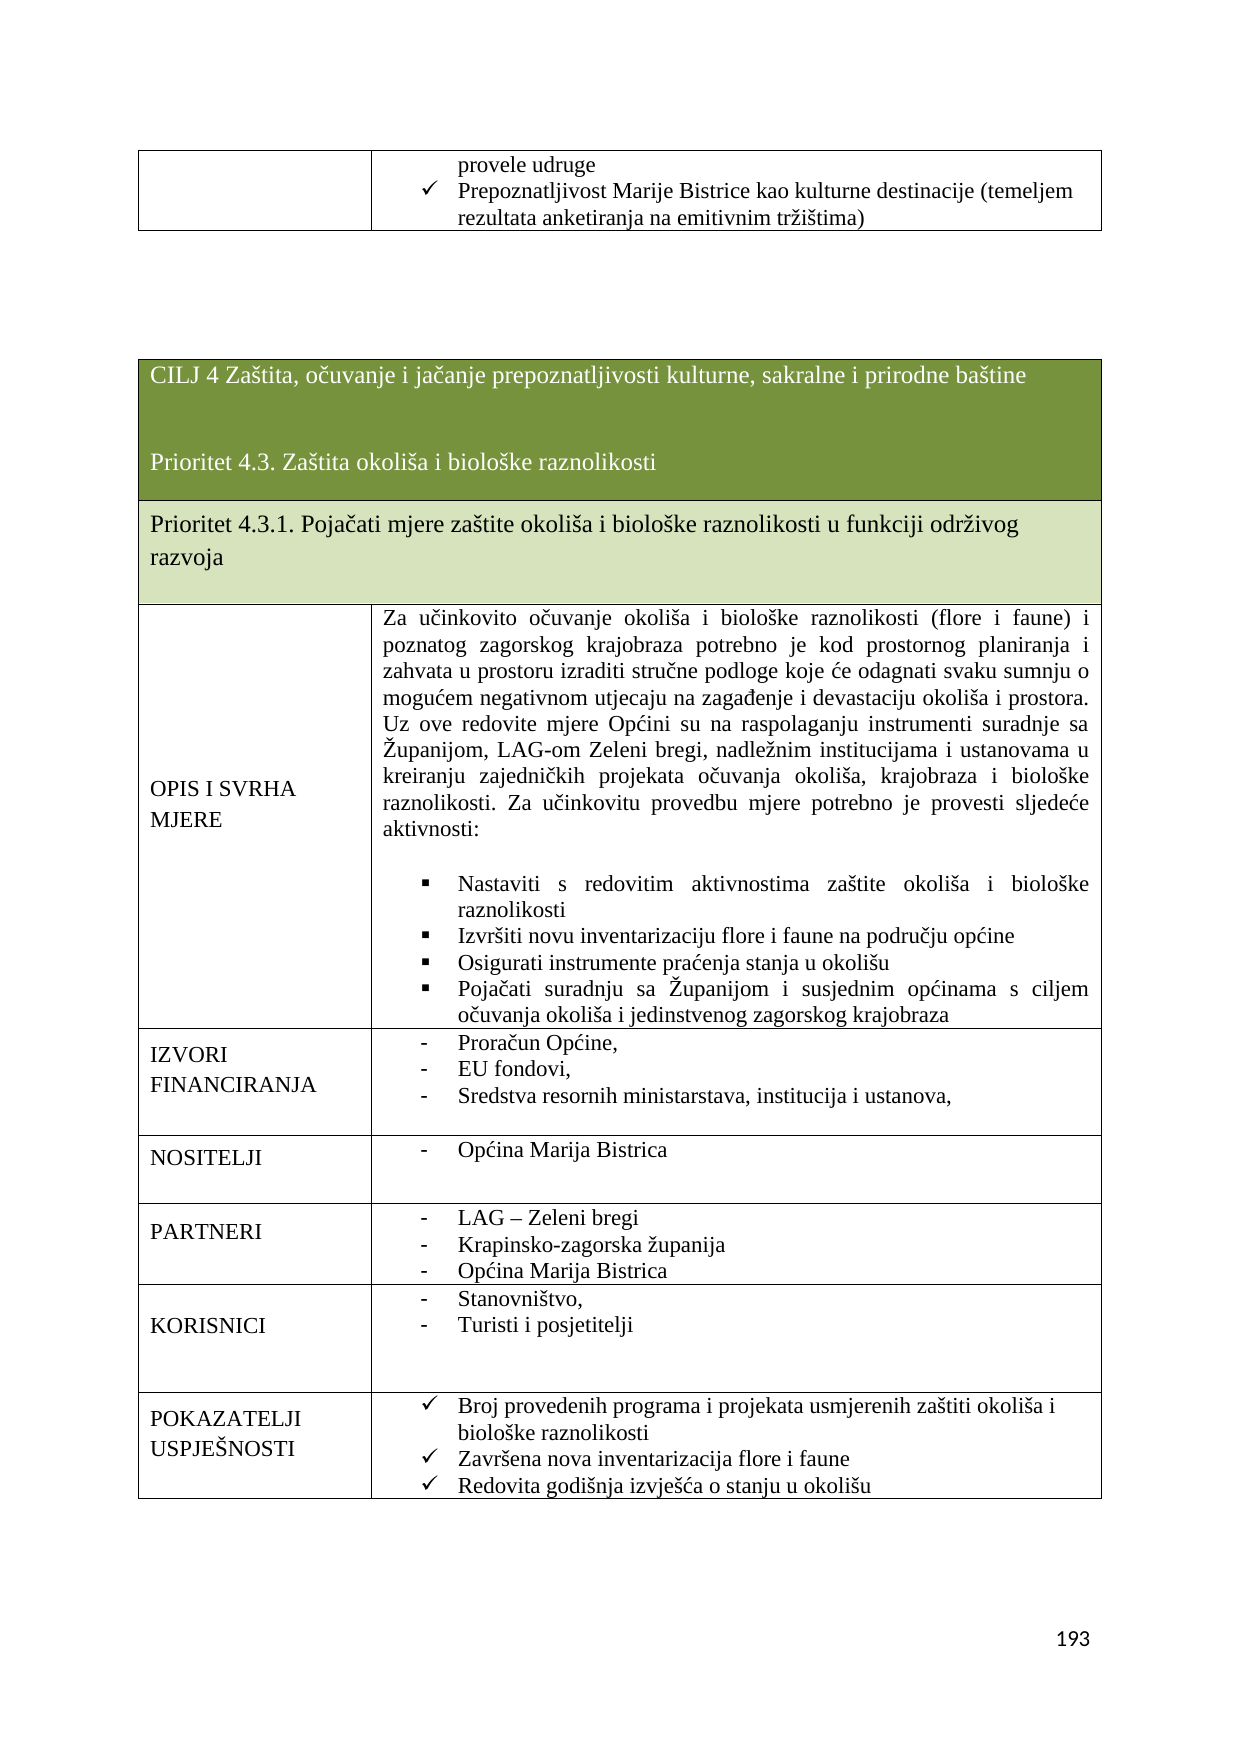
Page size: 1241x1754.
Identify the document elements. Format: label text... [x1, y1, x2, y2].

table_cell Za učinkovito očuvanje okoliša i biološke raznolikosti (flore i faune) i poznatog zagorskog krajobraza potrebno je kod prostornog planiranja i zahvata u prostoru izraditi stručne podloge koje će odagnati svaku sumnju o mogućem negativnom utjecaju na zagađenje i devastaciju okoliša i prostora. Uz ove redovite mjere Općini su na raspolaganju instrumenti suradnje sa Županijom, LAG-om Zeleni bregi, nadležnim institucijama i ustanovama u kreiranju zajedničkih projekata očuvanja okoliša, krajobraza i biološke raznolikosti. Za učinkovitu provedbu mjere potrebno je provesti sljedeće aktivnosti: Nastaviti s redovitim aktivnostima zaštite okoliša i biološke raznolikosti Izvršiti novu inventarizaciju flore i faune na području općine Osigurati instrumente praćenja stanja u okolišu Pojačati suradnju sa Županijom i susjednim općinama s ciljem očuvanja okoliša i jedinstvenog zagorskog krajobraza [372, 605, 1101, 1028]
table_cell OPIS I SVRHA MJERE [139, 605, 371, 1028]
table_cell Stanovništvo, Turisti i posjetitelji [372, 1285, 1101, 1392]
table_header CILJ 4 Zaštita, očuvanje i jačanje prepoznatljivosti kulturne, sakralne i prirodne baštine Prioritet 4.3. Zaštita okoliša i biološke raznolikosti [139, 360, 1101, 500]
table_cell PARTNERI [139, 1204, 371, 1283]
table_cell IZVORI FINANCIRANJA [139, 1029, 371, 1134]
table_cell POKAZATELJI USPJEŠNOSTI [139, 1393, 371, 1498]
table_cell Proračun Općine, EU fondovi, Sredstva resornih ministarstava, institucija i ustanova, [372, 1029, 1101, 1134]
table_cell Prioritet 4.3.1. Pojačati mjere zaštite okoliša i biološke raznolikosti u funkciji održivog razvoja [139, 501, 1101, 603]
table_cell Općina Marija Bistrica [372, 1136, 1101, 1203]
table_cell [139, 151, 371, 230]
table_cell Broj provedenih programa i projekata usmjerenih zaštiti okoliša i biološke raznolikosti Završena nova inventarizacija flore i faune Redovita godišnja izvješća o stanju u okolišu [372, 1393, 1101, 1498]
table_cell NOSITELJI [139, 1136, 371, 1203]
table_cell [372, 151, 1101, 230]
table_cell LAG – Zeleni bregi Krapinsko-zagorska županija Općina Marija Bistrica [372, 1204, 1101, 1283]
table_cell KORISNICI [139, 1285, 371, 1392]
